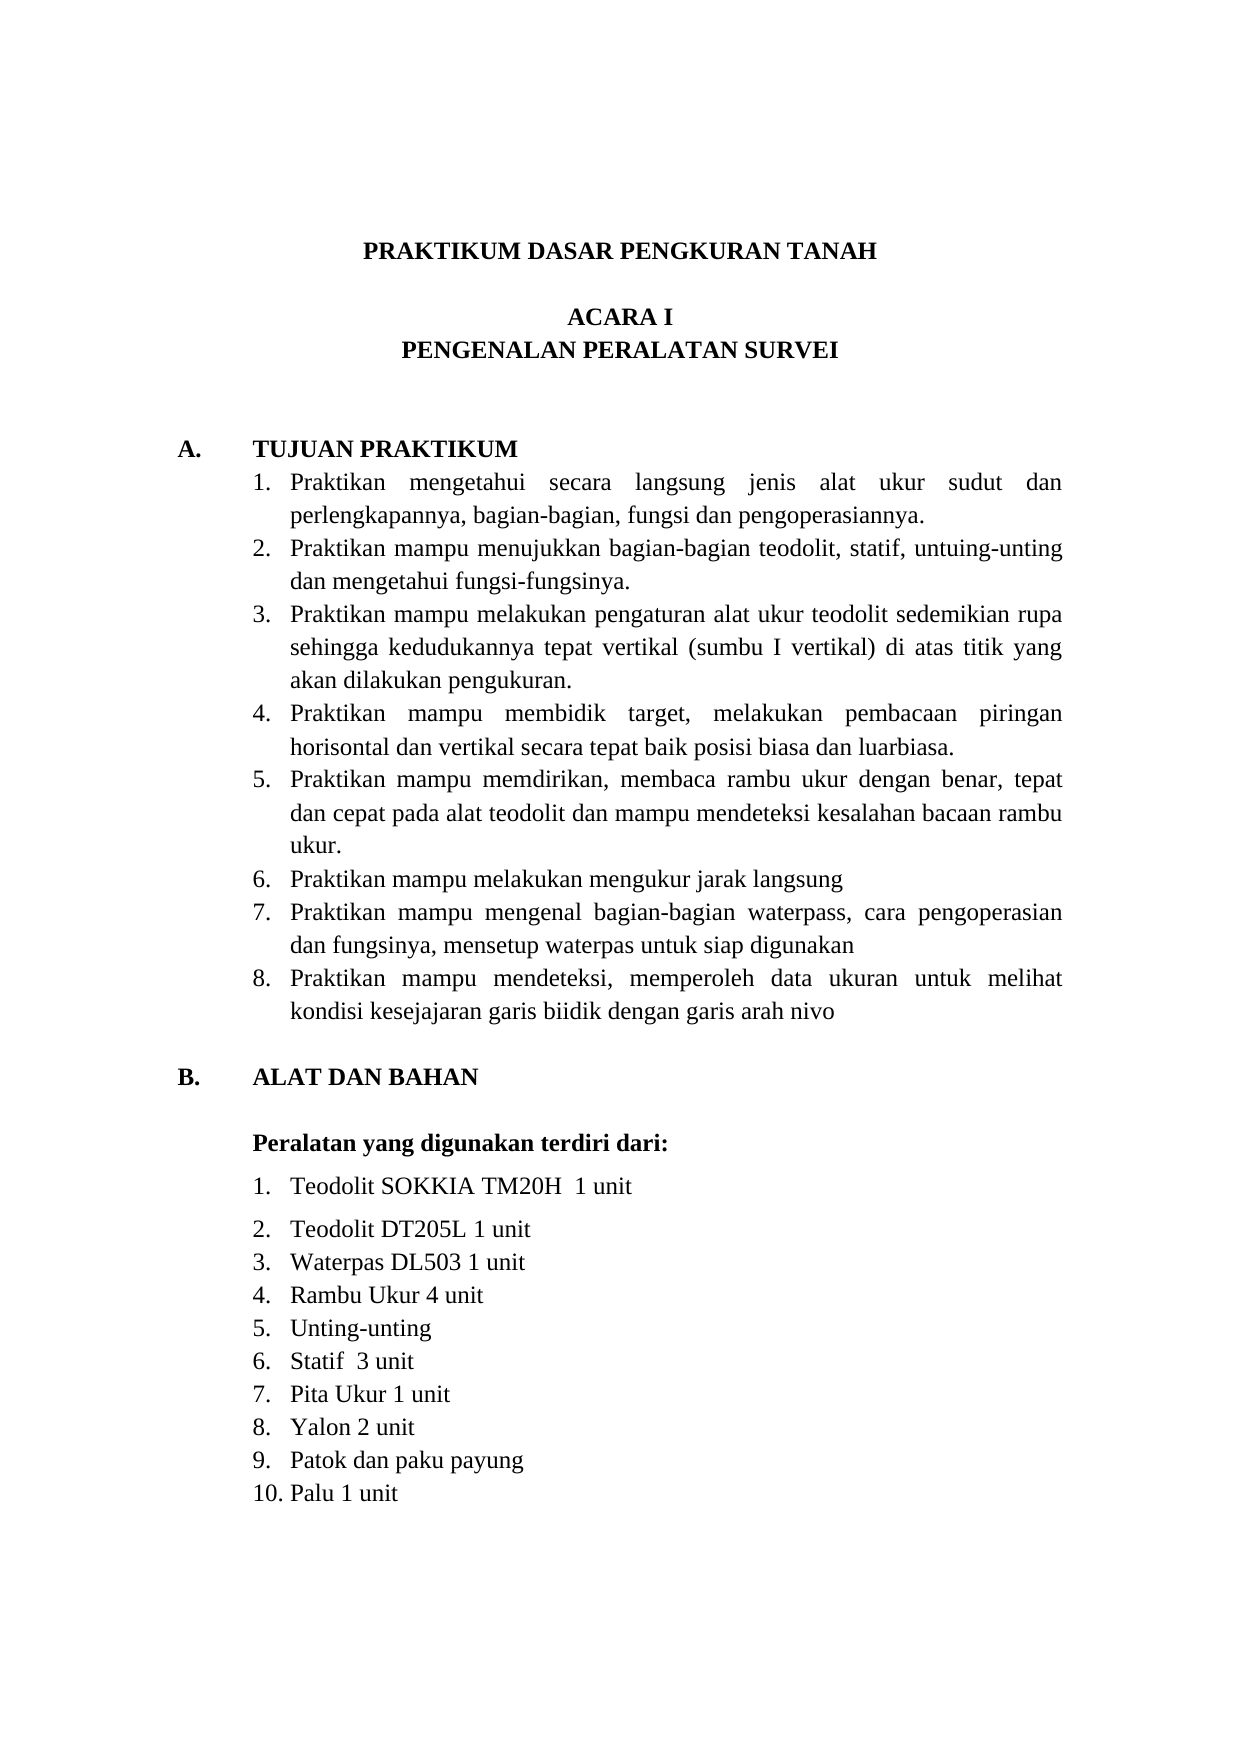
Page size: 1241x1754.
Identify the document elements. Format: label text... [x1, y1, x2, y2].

list Praktikan mampu menujukkan bagian-bagian teodolit, statif, untuing-unting dan mengetahui fungsi-fungsinya. [252, 533, 1063, 595]
list Praktikan mampu melakukan mengukur jarak langsung [252, 864, 1063, 892]
list Teodolit SOKKIA TM20H 1 unit [252, 1171, 1063, 1200]
list ALAT DAN BAHAN [177, 1062, 1063, 1091]
list Peralatan yang digunakan terdiri dari: [252, 1128, 1063, 1157]
list TUJUAN PRAKTIKUM [177, 434, 1063, 463]
list Teodolit DT205L 1 unit [252, 1214, 1063, 1243]
list Rambu Ukur 4 unit [252, 1280, 1063, 1309]
list Praktikan mampu mendeteksi, memperoleh data ukuran untuk melihat kondisi kesejajaran garis biidik dengan garis arah nivo [252, 963, 1063, 1024]
list Praktikan mengetahui secara langsung jenis alat ukur sudut dan perlengkapannya, bagian-bagian, fungsi dan pengoperasiannya. [252, 467, 1063, 529]
list Unting-unting [252, 1313, 1063, 1342]
list Praktikan mampu memdirikan, membaca rambu ukur dengan benar, tepat dan cepat pada alat teodolit dan mampu mendeteksi kesalahan bacaan rambu ukur. [252, 764, 1063, 859]
list Waterpas DL503 1 unit [252, 1247, 1063, 1276]
list Praktikan mampu mengenal bagian-bagian waterpass, cara pengoperasian dan fungsinya, mensetup waterpas untuk siap digunakan [252, 897, 1063, 958]
list Statif 3 unit [252, 1346, 1063, 1375]
list Praktikan mampu melakukan pengaturan alat ukur teodolit sedemikian rupa sehingga kedudukannya tepat vertikal (sumbu I vertikal) di atas titik yang akan dilakukan pengukuran. [252, 599, 1063, 694]
list Patok dan paku payung [252, 1445, 1063, 1474]
list Yalon 2 unit [252, 1412, 1063, 1441]
text PRAKTIKUM DASAR PENGKURAN TANAH [177, 236, 1063, 265]
list Praktikan mampu membidik target, melakukan pembacaan piringan horisontal dan vertikal secara tepat baik posisi biasa dan luarbiasa. [252, 698, 1063, 760]
list Palu 1 unit [252, 1478, 1063, 1507]
text ACARA I [177, 302, 1063, 331]
list Pita Ukur 1 unit [252, 1379, 1063, 1408]
text PENGENALAN PERALATAN SURVEI [177, 335, 1063, 364]
